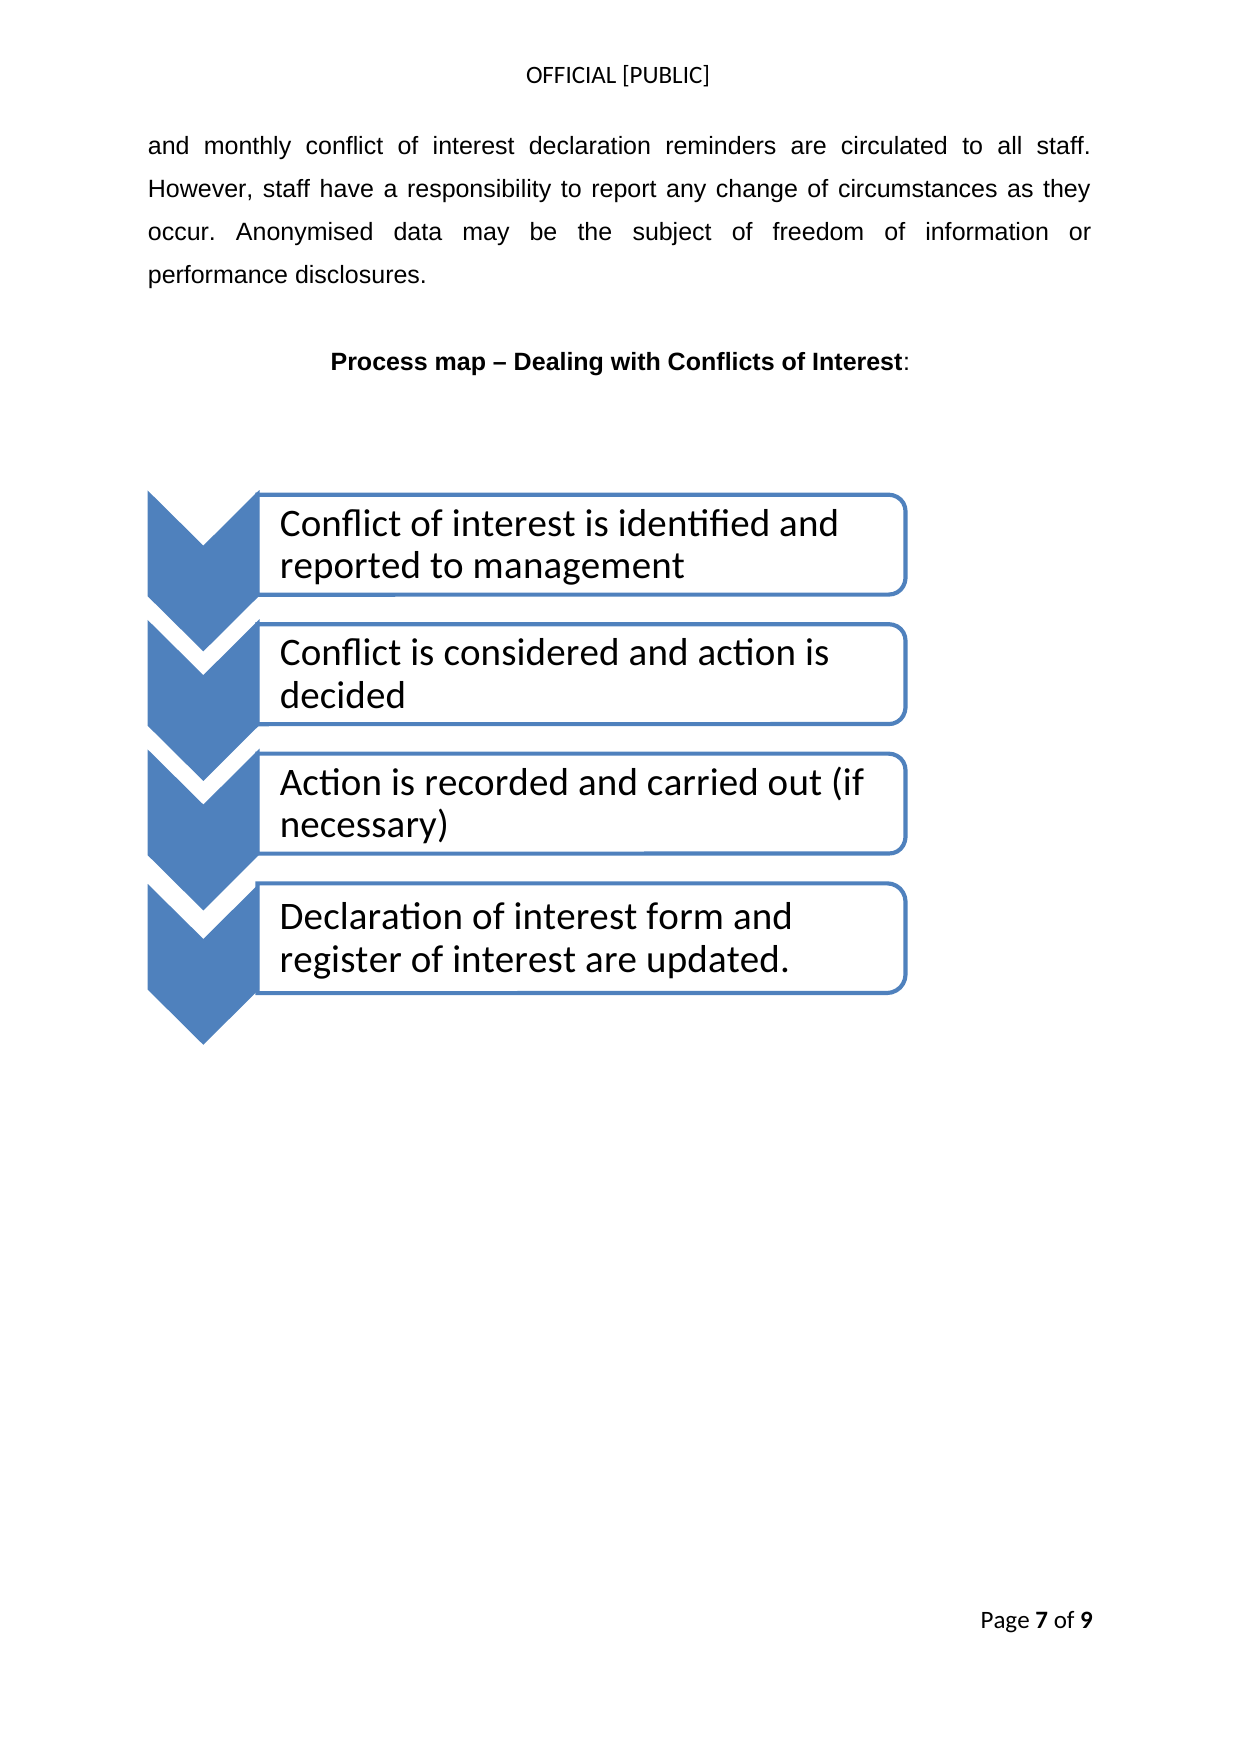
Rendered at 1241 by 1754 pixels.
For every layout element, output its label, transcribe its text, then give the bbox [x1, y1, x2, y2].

text Process map – Dealing with Conflicts of Interest: [148, 347, 1092, 375]
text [148, 131, 1092, 289]
